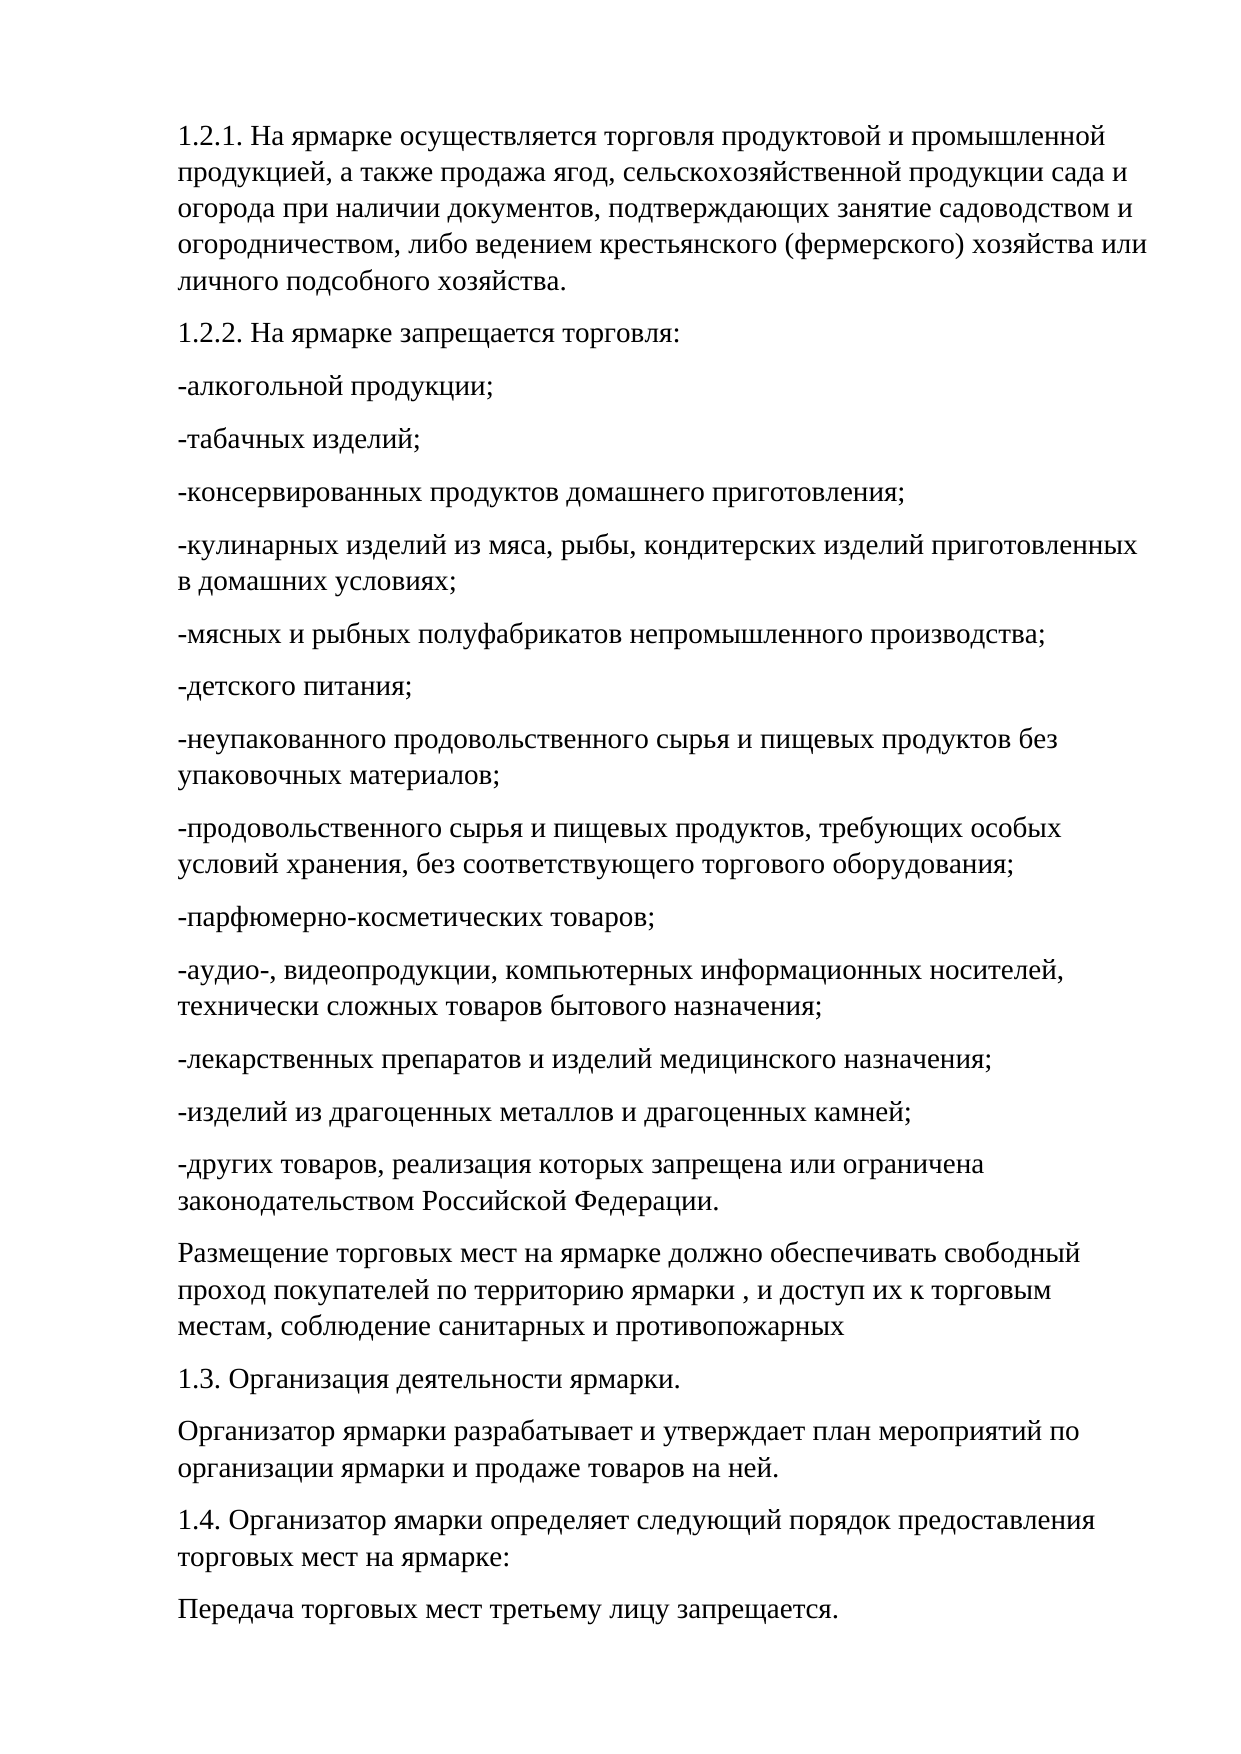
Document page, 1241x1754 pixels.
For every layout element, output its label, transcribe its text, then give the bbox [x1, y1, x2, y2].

text -парфюмерно-косметических товаров; [177, 899, 1152, 933]
text Организатор ярмарки разрабатывает и утверждает план мероприятий по организации ярмарки и продаже товаров на ней. [177, 1413, 1152, 1483]
text -кулинарных изделий из мяса, рыбы, кондитерских изделий приготовленных в домашних условиях; [177, 527, 1152, 596]
text -других товаров, реализация которых запрещена или ограничена законодательством Российской Федерации. [177, 1147, 1152, 1216]
text 1.2.2. На ярмарке запрещается торговля: [177, 316, 1152, 349]
text -мясных и рыбных полуфабрикатов непромышленного производства; [177, 616, 1152, 649]
text -лекарственных препаратов и изделий медицинского назначения; [177, 1041, 1152, 1074]
text -табачных изделий; [177, 421, 1152, 455]
text -аудио-, видеопродукции, компьютерных информационных носителей, технически сложных товаров бытового назначения; [177, 952, 1152, 1022]
text -продовольственного сырья и пищевых продуктов, требующих особых условий хранения, без соответствующего торгового оборудования; [177, 810, 1152, 880]
text Передача торговых мест третьему лицу запрещается. [177, 1591, 1152, 1625]
text Размещение торговых мест на ярмарке должно обеспечивать свободный проход покупателей по территорию ярмарки , и доступ их к торговым местам, соблюдение санитарных и противопожарных [177, 1236, 1152, 1341]
text 1.3. Организация деятельности ярмарки. [177, 1361, 1152, 1394]
text 1.4. Организатор ямарки определяет следующий порядок предоставления торговых мест на ярмарке: [177, 1502, 1152, 1572]
text -изделий из драгоценных металлов и драгоценных камней; [177, 1094, 1152, 1127]
text -консервированных продуктов домашнего приготовления; [177, 474, 1152, 507]
text -детского питания; [177, 668, 1152, 702]
text -алкогольной продукции; [177, 368, 1152, 402]
text -неупакованного продовольственного сырья и пищевых продуктов без упаковочных материалов; [177, 721, 1152, 791]
text 1.2.1. На ярмарке осуществляется торговля продуктовой и промышленной продукцией, а также продажа ягод, сельскохозяйственной продукции сада и огорода при наличии документов, подтверждающих занятие садоводством и огородничеством, либо ведением крестьянского (фермерского) хозяйства или личного подсобного хозяйства. [177, 118, 1152, 296]
